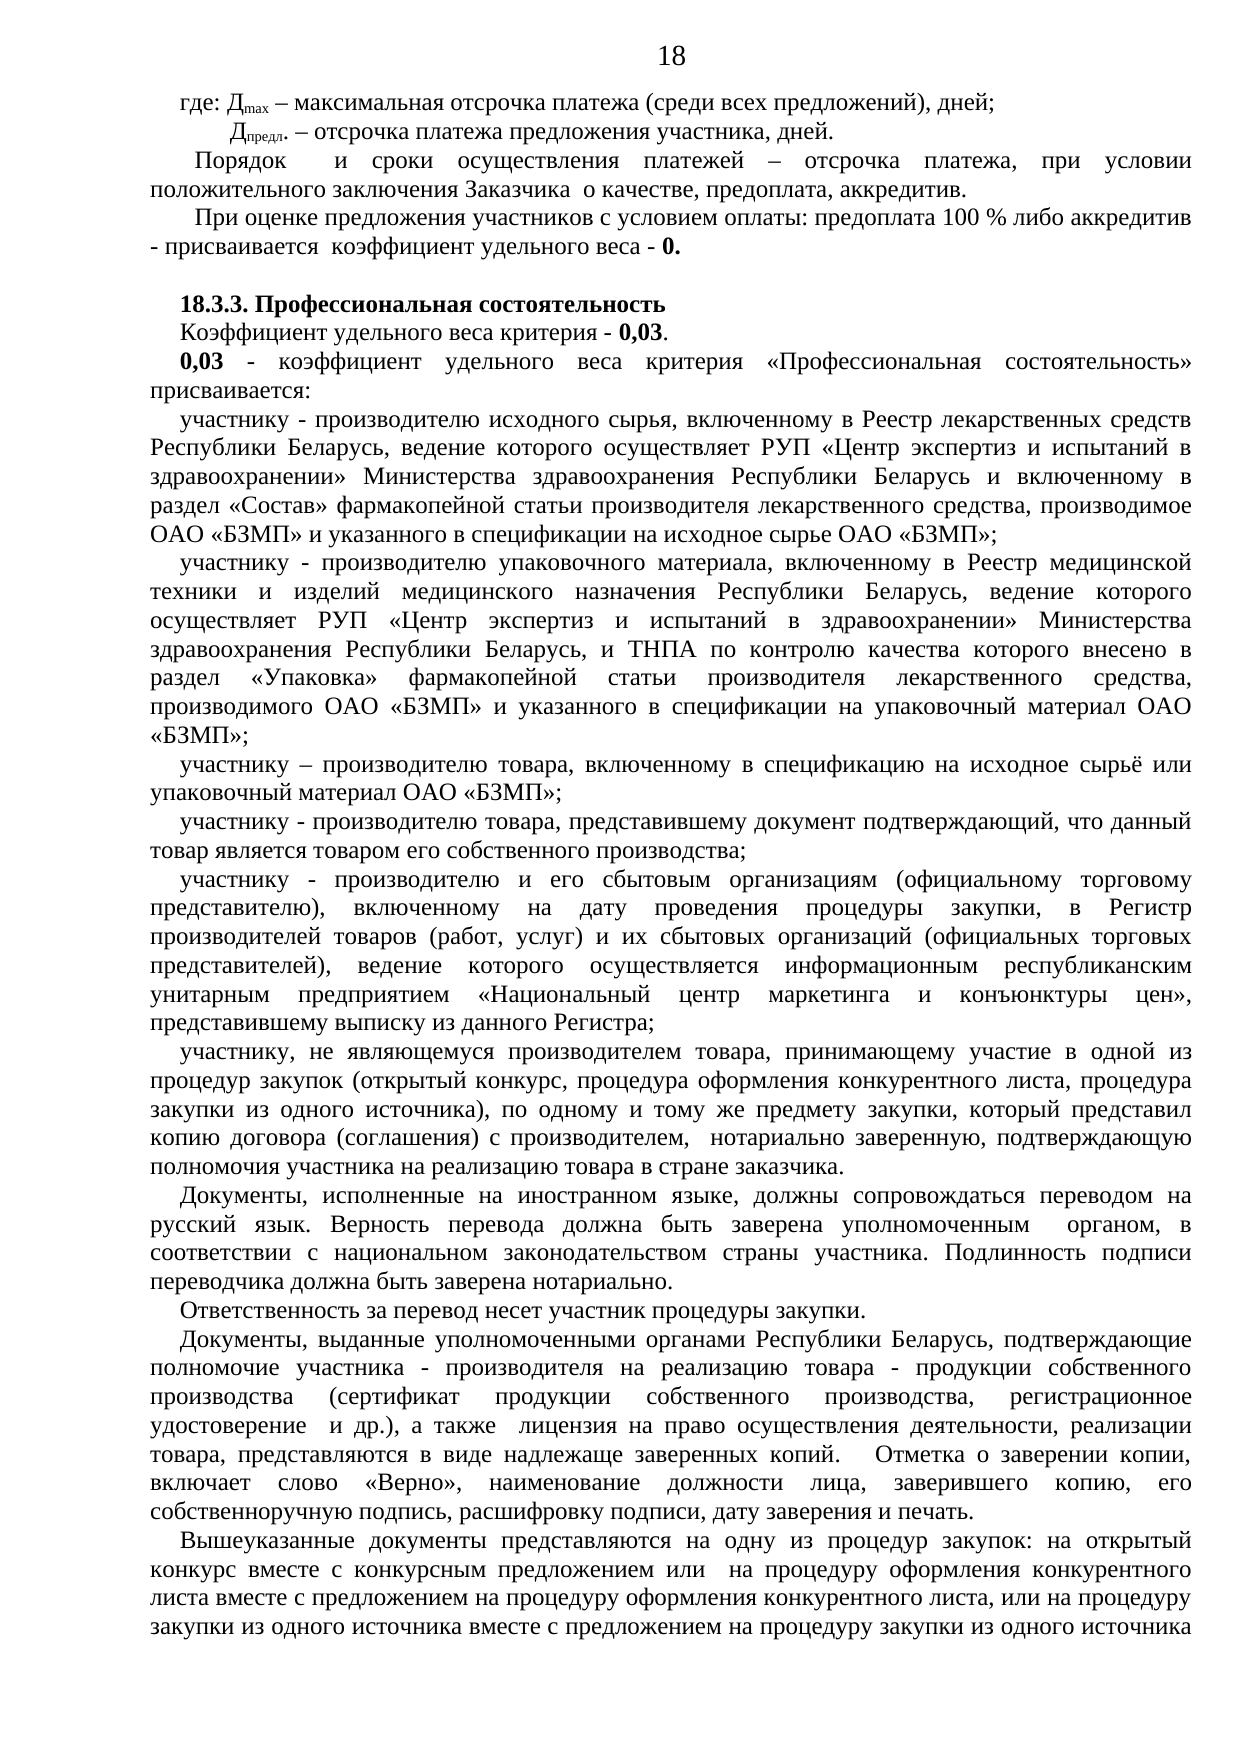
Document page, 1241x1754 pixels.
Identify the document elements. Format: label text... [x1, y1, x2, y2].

text Документы, исполненные на иностранном языке, должны сопровождаться переводом на русский язык. Верность перевода должна быть заверена уполномоченным органом, в соответствии с национальном законодательством страны участника. Подлинность подписи переводчика должна быть заверена нотариально. [150, 1180, 1193, 1295]
text 0,03 - коэффициент удельного веса критерия «Профессиональная состоятельность» присваивается: [150, 346, 1193, 404]
text Ответственность за перевод несет участник процедуры закупки. [150, 1295, 1193, 1324]
text участнику, не являющемуся производителем товара, принимающему участие в одной из процедур закупок (открытый конкурс, процедура оформления конкурентного листа, процедура закупки из одного источника), по одному и тому же предмету закупки, который представил копию договора (соглашения) с производителем, нотариально заверенную, подтверждающую полномочия участника на реализацию товара в стране заказчика. [150, 1036, 1193, 1180]
text Дпредл. – отсрочка платежа предложения участника, дней. [150, 116, 1193, 145]
text где: Дmax – максимальная отсрочка платежа (среди всех предложений), дней; [150, 87, 1193, 116]
text Документы, выданные уполномоченными органами Республики Беларусь, подтверждающие полномочие участника - производителя на реализацию товара - продукции собственного производства (сертификат продукции собственного производства, регистрационное удостоверение и др.), а также лицензия на право осуществления деятельности, реализации товара, представляются в виде надлежаще заверенных копий. Отметка о заверении копии, включает слово «Верно», наименование должности лица, заверившего копию, его собственноручную подпись, расшифровку подписи, дату заверения и печать. [150, 1324, 1193, 1525]
text участнику – производителю товара, включенному в спецификацию на исходное сырьё или упаковочный материал ОАО «БЗМП»; [150, 749, 1193, 806]
text участнику - производителю и его сбытовым организациям (официальному торговому представителю), включенному на дату проведения процедуры закупки, в Регистр производителей товаров (работ, услуг) и их сбытовых организаций (официальных торговых представителей), ведение которого осуществляется информационным республиканским унитарным предприятием «Национальный центр маркетинга и конъюнктуры цен», представившему выписку из данного Регистра; [150, 864, 1193, 1036]
text Порядок и сроки осуществления платежей – отсрочка платежа, при условии положительного заключения Заказчика о качестве, предоплата, аккредитив. [150, 145, 1193, 202]
text Коэффициент удельного веса критерия - 0,03. [150, 317, 1193, 346]
text участнику - производителю товара, представившему документ подтверждающий, что данный товар является товаром его собственного производства; [150, 806, 1193, 864]
text При оценке предложения участников с условием оплаты: предоплата 100 % либо аккредитив - присваивается коэффициент удельного веса - 0. [150, 202, 1193, 260]
text участнику - производителю упаковочного материала, включенному в Реестр медицинской техники и изделий медицинского назначения Республики Беларусь, ведение которого осуществляет РУП «Центр экспертиз и испытаний в здравоохранении» Министерства здравоохранения Республики Беларусь, и ТНПА по контролю качества которого внесено в раздел «Упаковка» фармакопейной статьи производителя лекарственного средства, производимого ОАО «БЗМП» и указанного в спецификации на упаковочный материал ОАО «БЗМП»; [150, 547, 1193, 749]
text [150, 1525, 1193, 1640]
text участнику - производителю исходного сырья, включенному в Реестр лекарственных средств Республики Беларусь, ведение которого осуществляет РУП «Центр экспертиз и испытаний в здравоохранении» Министерства здравоохранения Республики Беларусь и включенному в раздел «Состав» фармакопейной статьи производителя лекарственного средства, производимое ОАО «БЗМП» и указанного в спецификации на исходное сырье ОАО «БЗМП»; [150, 404, 1193, 547]
text 18.3.3. Профессиональная состоятельность [150, 289, 1193, 317]
